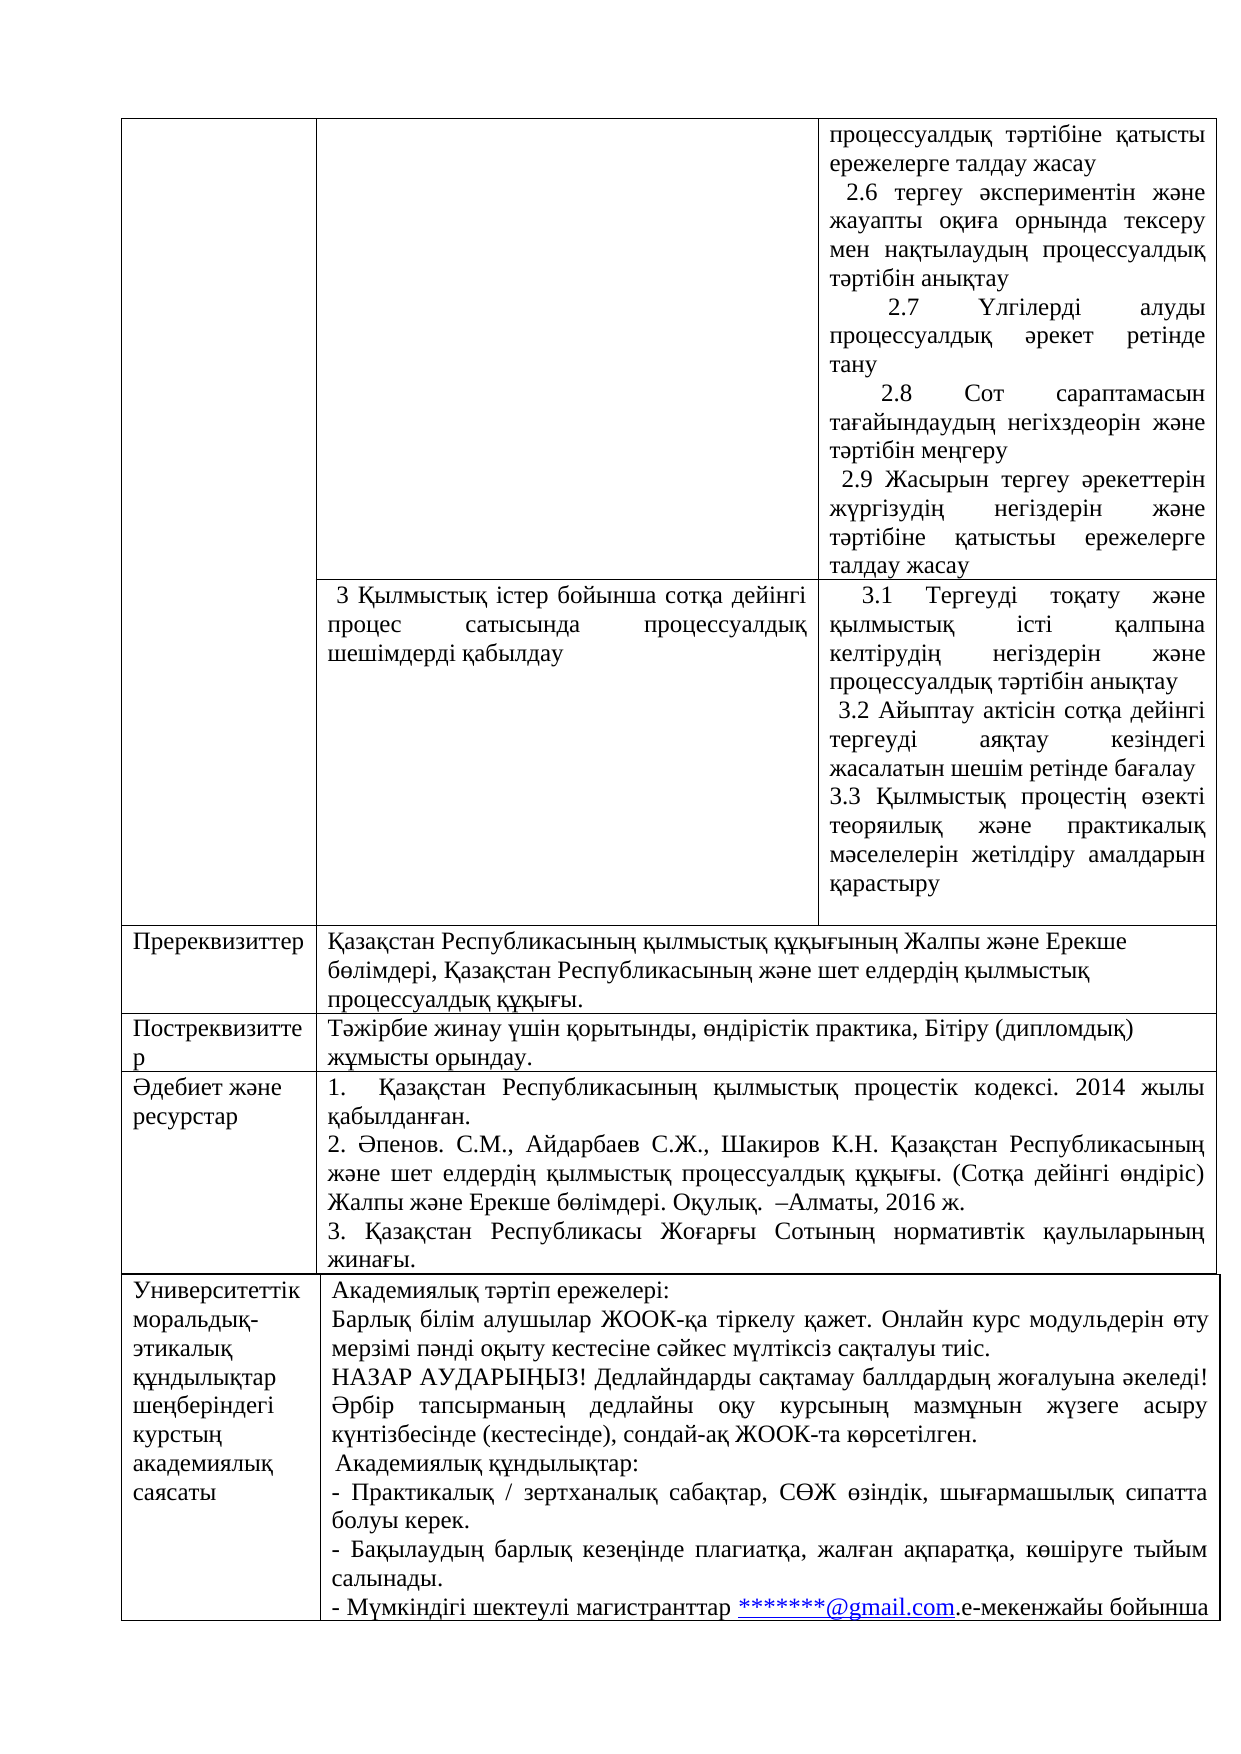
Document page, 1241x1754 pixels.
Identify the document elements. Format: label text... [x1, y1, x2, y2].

table_cell Тәжірбие жинау үшін қорытынды, өндірістік практика, Бітіру (дипломдық) жұмысты орындау. [317, 1014, 1216, 1071]
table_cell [317, 119, 818, 579]
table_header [122, 1275, 320, 1620]
table_cell 3 Қылмыстық істер бойынша сотқа дейінгі процес сатысында процессуалдық шешімдерді қабылдау [317, 580, 818, 925]
table_cell Пререквизиттер [122, 926, 316, 1012]
table_cell 3.1 Тергеуді тоқату және қылмыстық істі қалпына келтірудің негіздерін және процессуалдық тәртібін анықтау 3.2 Айыптау актісін сотқа дейінгі тергеуді аяқтау кезіндегі жасалатын шешім ретінде бағалау 3.3 Қылмыстық процестің өзекті теоряилық және практикалық мәселелерін жетілдіру амалдарын қарастыру [819, 580, 1216, 925]
table_cell 1. Қазақстан Республикасының қылмыстық процестік кодексі. 2014 жылы қабылданған. 2. Әпенов. С.М., Айдарбаев С.Ж., Шакиров К.Н. Қазақстан Республикасының және шет елдердің қылмыстық процессуалдық құқығы. (Сотқа дейінгі өндіріс) Жалпы және Ерекше бөлімдері. Оқулық. –Алматы, 2016 ж. 3. Қазақстан Республикасы Жоғарғы Сотының нормативтік қаулыларының жинағы. [317, 1072, 1216, 1273]
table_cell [819, 119, 1216, 579]
table_cell Қазақстан Республикасының қылмыстық құқығының Жалпы және Ерекше бөлімдері, Қазақстан Республикасының және шет елдердің қылмыстық процессуалдық құқығы. [317, 926, 1216, 1012]
table_cell Әдебиет және ресурстар [122, 1072, 316, 1273]
table_cell Постреквизиттер [122, 1014, 316, 1071]
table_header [321, 1275, 1219, 1620]
